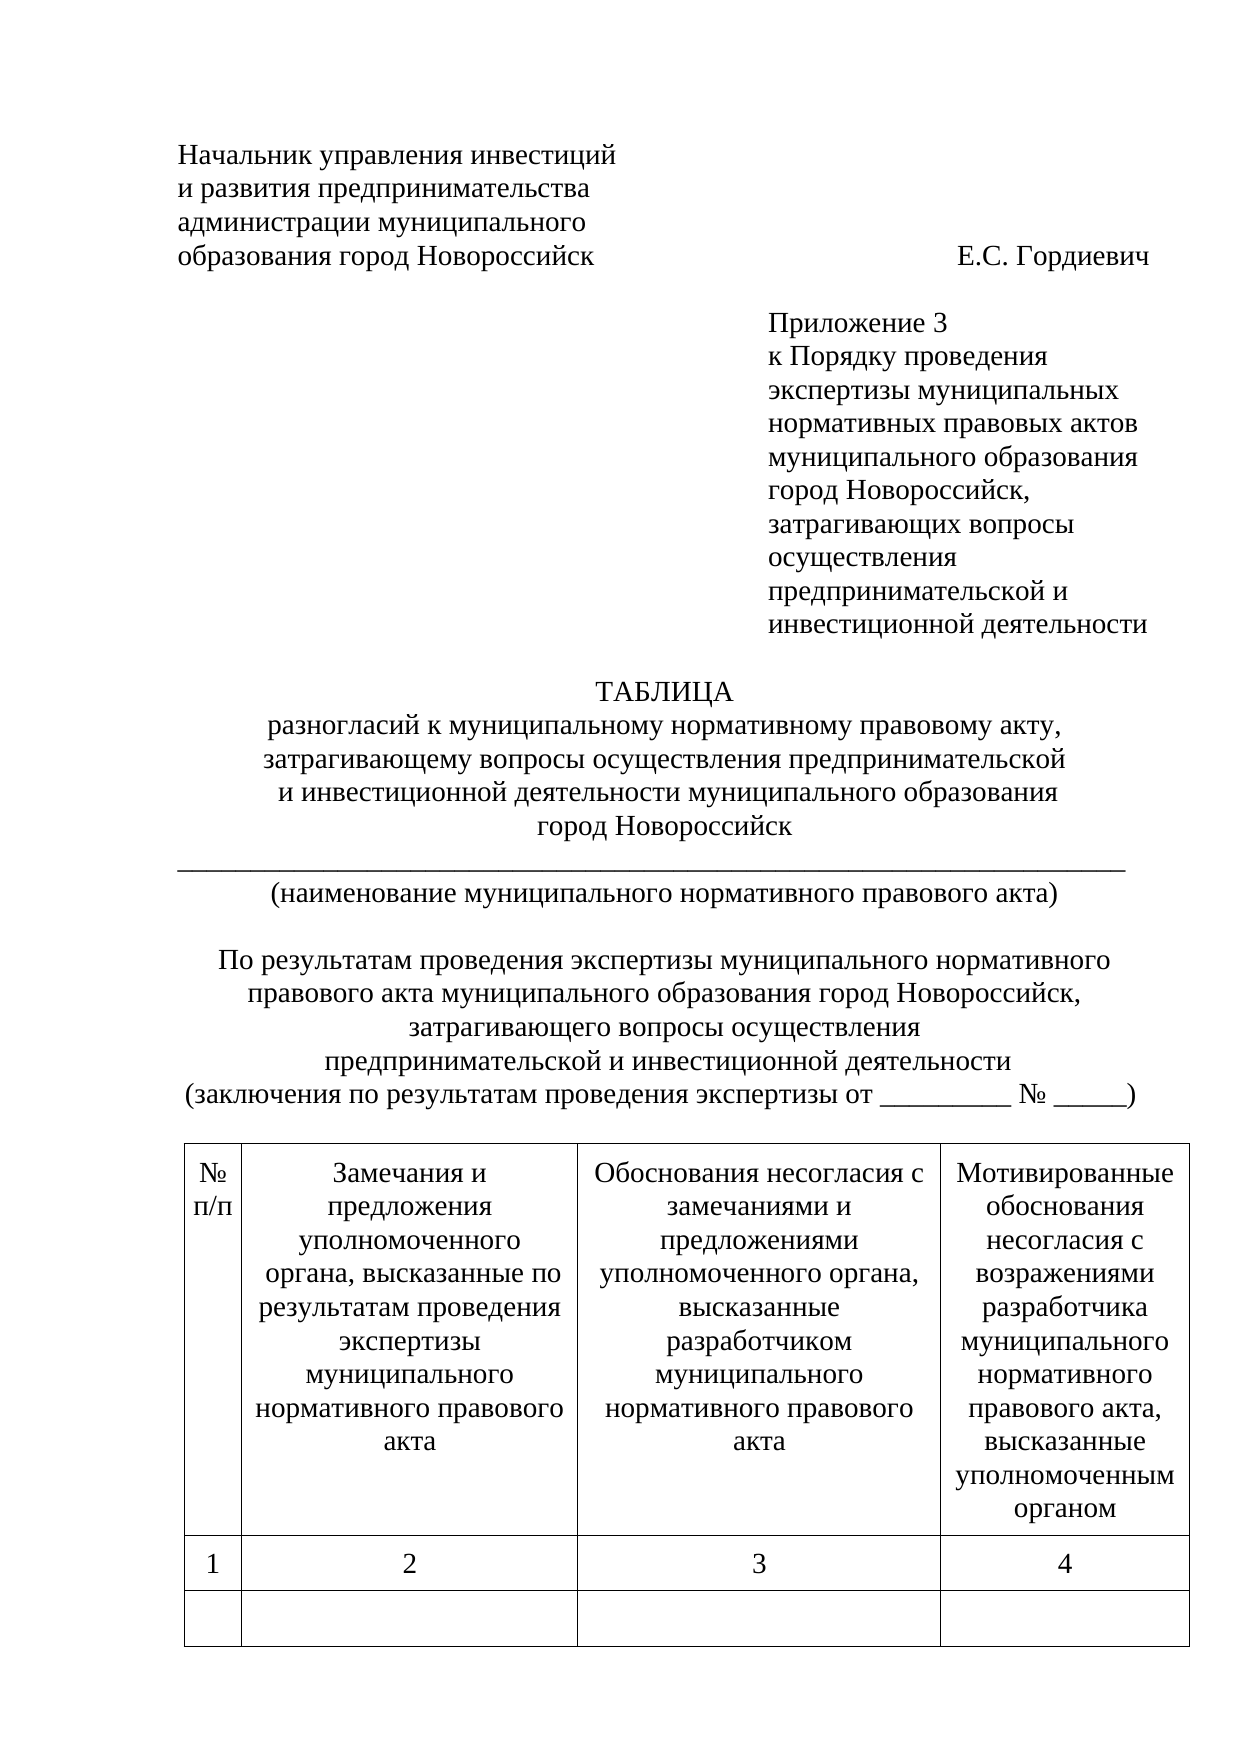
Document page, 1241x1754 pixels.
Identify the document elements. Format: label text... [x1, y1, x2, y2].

text По результатам проведения экспертизы муниципального нормативного [177, 942, 1152, 976]
table_cell [185, 1591, 241, 1646]
table_cell 1 [185, 1536, 241, 1590]
table_cell 4 [941, 1536, 1189, 1590]
table_cell [578, 1591, 940, 1646]
text правового акта муниципального образования город Новороссийск, [177, 976, 1152, 1009]
text затрагивающего вопросы осуществления [177, 1009, 1152, 1043]
text и инвестиционной деятельности муниципального образования [177, 774, 1152, 808]
table_cell 3 [578, 1536, 940, 1590]
text администрации муниципального [177, 204, 1152, 238]
table_header № п/п [185, 1144, 241, 1534]
table_cell [242, 1591, 577, 1646]
text образования город Новороссийск Е.С. Гордиевич [177, 238, 1152, 271]
table_header Обоснования несогласия с замечаниями и предложениями уполномоченного органа, высказанные разработчиком муниципального нормативного правового акта [578, 1144, 940, 1534]
text и развития предпринимательства [177, 171, 1152, 204]
text затрагивающему вопросы осуществления предпринимательской [177, 741, 1152, 774]
table_header Мотивированные обоснования несогласия с возражениями разработчика муниципального нормативного правового акта, высказанные уполномоченным органом [941, 1144, 1189, 1534]
text (заключения по результатам проведения экспертизы от _________ № _____) [177, 1076, 1152, 1110]
text к Порядку проведения [768, 338, 1152, 372]
text осуществления [768, 539, 1152, 573]
text инвестиционной деятельности [768, 607, 1152, 640]
text экспертизы муниципальных нормативных правовых актов муниципального образования город Новороссийск, [768, 372, 1152, 506]
text предпринимательской и [768, 573, 1152, 607]
text разногласий к муниципальному нормативному правовому акту, [177, 707, 1152, 741]
table_cell [941, 1591, 1189, 1646]
text Приложение 3 [768, 305, 1152, 338]
text ТАБЛИЦА [177, 674, 1152, 707]
text _________________________________________________________________ [177, 841, 1152, 875]
text (наименование муниципального нормативного правового акта) [177, 875, 1152, 908]
text затрагивающих вопросы [768, 506, 1152, 539]
table_cell 2 [242, 1536, 577, 1590]
text город Новороссийск [177, 808, 1152, 841]
table_header Замечания и предложения уполномоченного органа, высказанные по результатам проведения экспертизы муниципального нормативного правового акта [242, 1144, 577, 1534]
text предпринимательской и инвестиционной деятельности [177, 1043, 1152, 1076]
text Начальник управления инвестиций [177, 137, 1152, 171]
